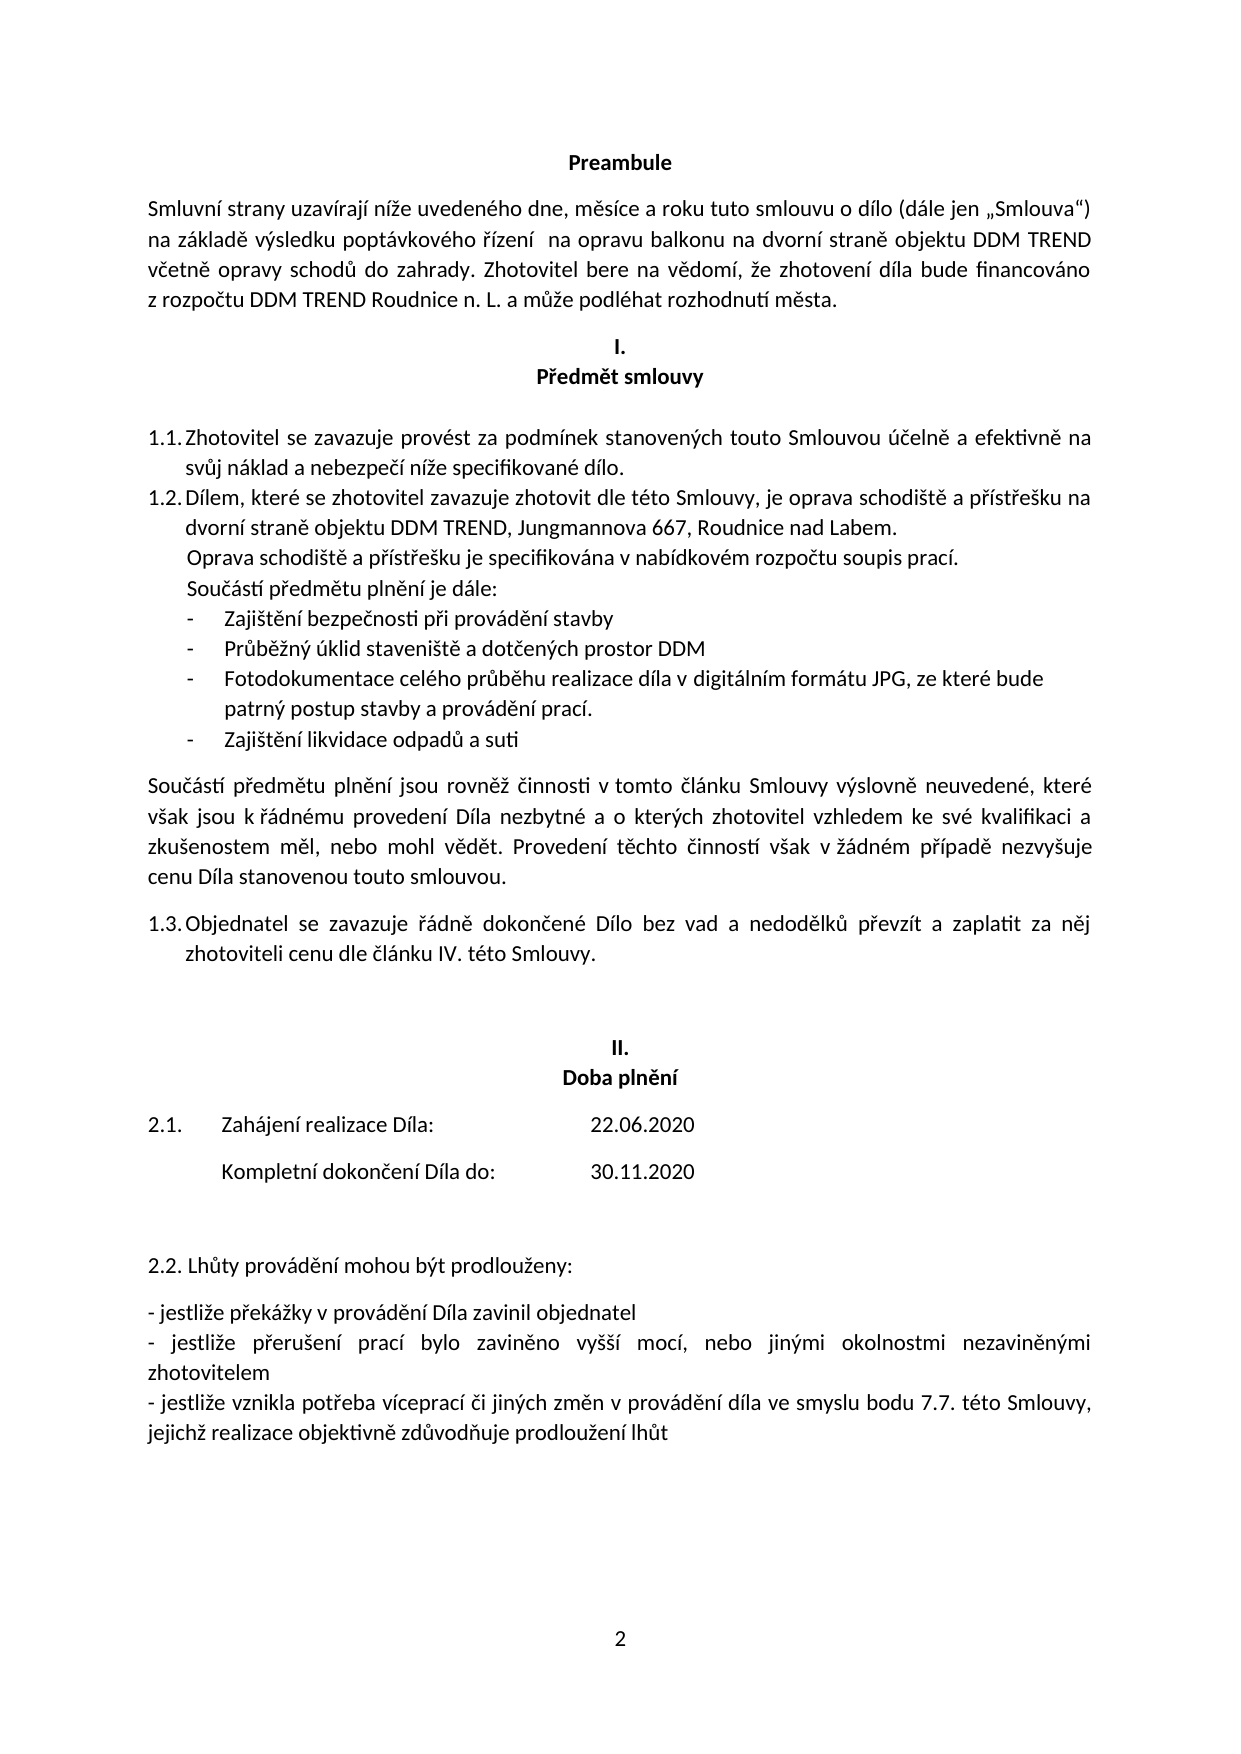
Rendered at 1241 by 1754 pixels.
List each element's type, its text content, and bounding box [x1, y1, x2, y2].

list Zhotovitel se zavazuje provést za podmínek stanovených touto Smlouvou účelně a efektivně na svůj náklad a nebezpečí níže specifikované dílo. [148, 423, 1093, 481]
list Oprava schodiště a přístřešku je specifikována v nabídkovém rozpočtu soupis prací. [187, 543, 1093, 571]
text - jestliže přerušení prací bylo zaviněno vyšší mocí, nebo jinými okolnostmi nezaviněnými zhotovitelem [148, 1328, 1093, 1386]
list Průběžný úklid staveniště a dotčených prostor DDM [187, 634, 1093, 662]
text 2.1. Zahájení realizace Díla: 22.06.2020 [148, 1110, 1093, 1138]
list I. [148, 332, 1093, 360]
list Dílem, které se zhotovitel zavazuje zhotovit dle této Smlouvy, je oprava schodiště a přístřešku na dvorní straně objektu DDM TREND, Jungmannova 667, Roudnice nad Labem. [148, 483, 1093, 541]
text Preambule [148, 148, 1093, 176]
text - jestliže překážky v provádění Díla zavinil objednatel [148, 1298, 1093, 1326]
list Objednatel se zavazuje řádně dokončené Dílo bez vad a nedodělků převzít a zaplatit za něj zhotoviteli cenu dle článku IV. této Smlouvy. [148, 909, 1093, 967]
list Fotodokumentace celého průběhu realizace díla v digitálním formátu JPG, ze které bude patrný postup stavby a provádění prací. [187, 664, 1093, 722]
text Součástí předmětu plnění jsou rovněž činnosti v tomto článku Smlouvy výslovně neuvedené, které však jsou k řádnému provedení Díla nezbytné a o kterých zhotovitel vzhledem ke své kvalifikaci a zkušenostem měl, nebo mohl vědět. Provedení těchto činností však v žádném případě nezvyšuje cenu Díla stanovenou touto smlouvou. [148, 772, 1093, 890]
list Zajištění bezpečnosti při provádění stavby [187, 604, 1093, 632]
text Smluvní strany uzavírají níže uvedeného dne, měsíce a roku tuto smlouvu o dílo (dále jen „Smlouva“) na základě výsledku poptávkového řízení na opravu balkonu na dvorní straně objektu DDM TREND včetně opravy schodů do zahrady. Zhotovitel bere na vědomí, že zhotovení díla bude financováno z rozpočtu DDM TREND Roudnice n. L. a může podléhat rozhodnutí města. [148, 194, 1093, 313]
text 2.2. Lhůty provádění mohou být prodlouženy: [148, 1251, 1093, 1279]
list Součástí předmětu plnění je dále: [187, 574, 1093, 602]
text Kompletní dokončení Díla do: 30.11.2020 [148, 1157, 1093, 1185]
list Zajištění likvidace odpadů a suti [187, 725, 1093, 753]
text - jestliže vznikla potřeba víceprací či jiných změn v provádění díla ve smyslu bodu 7.7. této Smlouvy, jejichž realizace objektivně zdůvodňuje prodloužení lhůt [148, 1388, 1093, 1446]
text II. Doba plnění [148, 1033, 1093, 1091]
list Předmět smlouvy [148, 362, 1093, 390]
